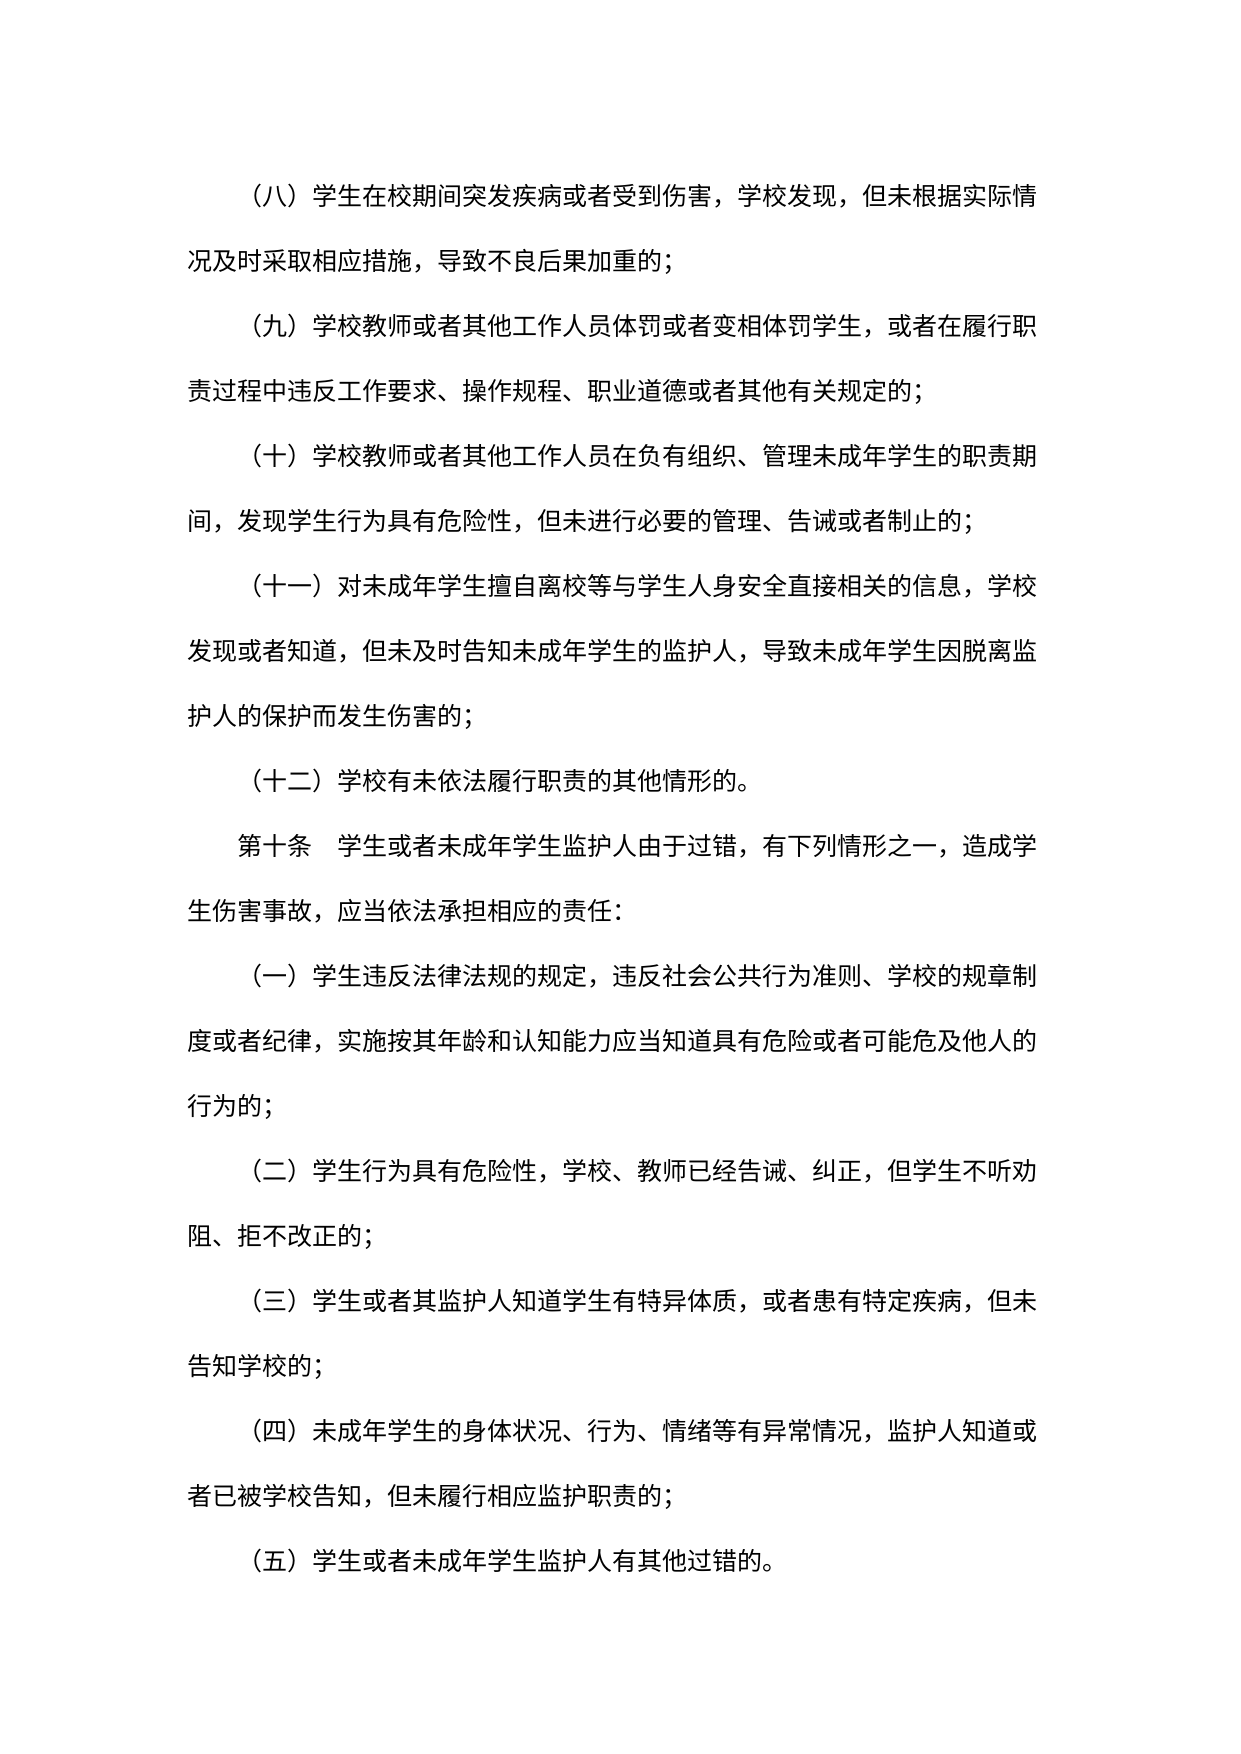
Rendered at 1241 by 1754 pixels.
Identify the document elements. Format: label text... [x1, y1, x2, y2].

text （五）学生或者未成年学生监护人有其他过错的。 [187, 1527, 1053, 1592]
text （二）学生行为具有危险性，学校、教师已经告诫、纠正，但学生不听劝阻、拒不改正的； [187, 1137, 1053, 1267]
text （十）学校教师或者其他工作人员在负有组织、管理未成年学生的职责期间，发现学生行为具有危险性，但未进行必要的管理、告诫或者制止的； [187, 422, 1053, 552]
text （四）未成年学生的身体状况、行为、情绪等有异常情况，监护人知道或者已被学校告知，但未履行相应监护职责的； [187, 1397, 1053, 1527]
text （十二）学校有未依法履行职责的其他情形的。 [187, 747, 1053, 812]
text （九）学校教师或者其他工作人员体罚或者变相体罚学生，或者在履行职责过程中违反工作要求、操作规程、职业道德或者其他有关规定的； [187, 292, 1053, 422]
text （三）学生或者其监护人知道学生有特异体质，或者患有特定疾病，但未告知学校的； [187, 1267, 1053, 1397]
text （八）学生在校期间突发疾病或者受到伤害，学校发现，但未根据实际情况及时采取相应措施，导致不良后果加重的； [187, 162, 1053, 292]
text （一）学生违反法律法规的规定，违反社会公共行为准则、学校的规章制度或者纪律，实施按其年龄和认知能力应当知道具有危险或者可能危及他人的行为的； [187, 942, 1053, 1137]
text 第十条 学生或者未成年学生监护人由于过错，有下列情形之一，造成学生伤害事故，应当依法承担相应的责任： [187, 812, 1053, 942]
text （十一）对未成年学生擅自离校等与学生人身安全直接相关的信息，学校发现或者知道，但未及时告知未成年学生的监护人，导致未成年学生因脱离监护人的保护而发生伤害的； [187, 552, 1053, 747]
